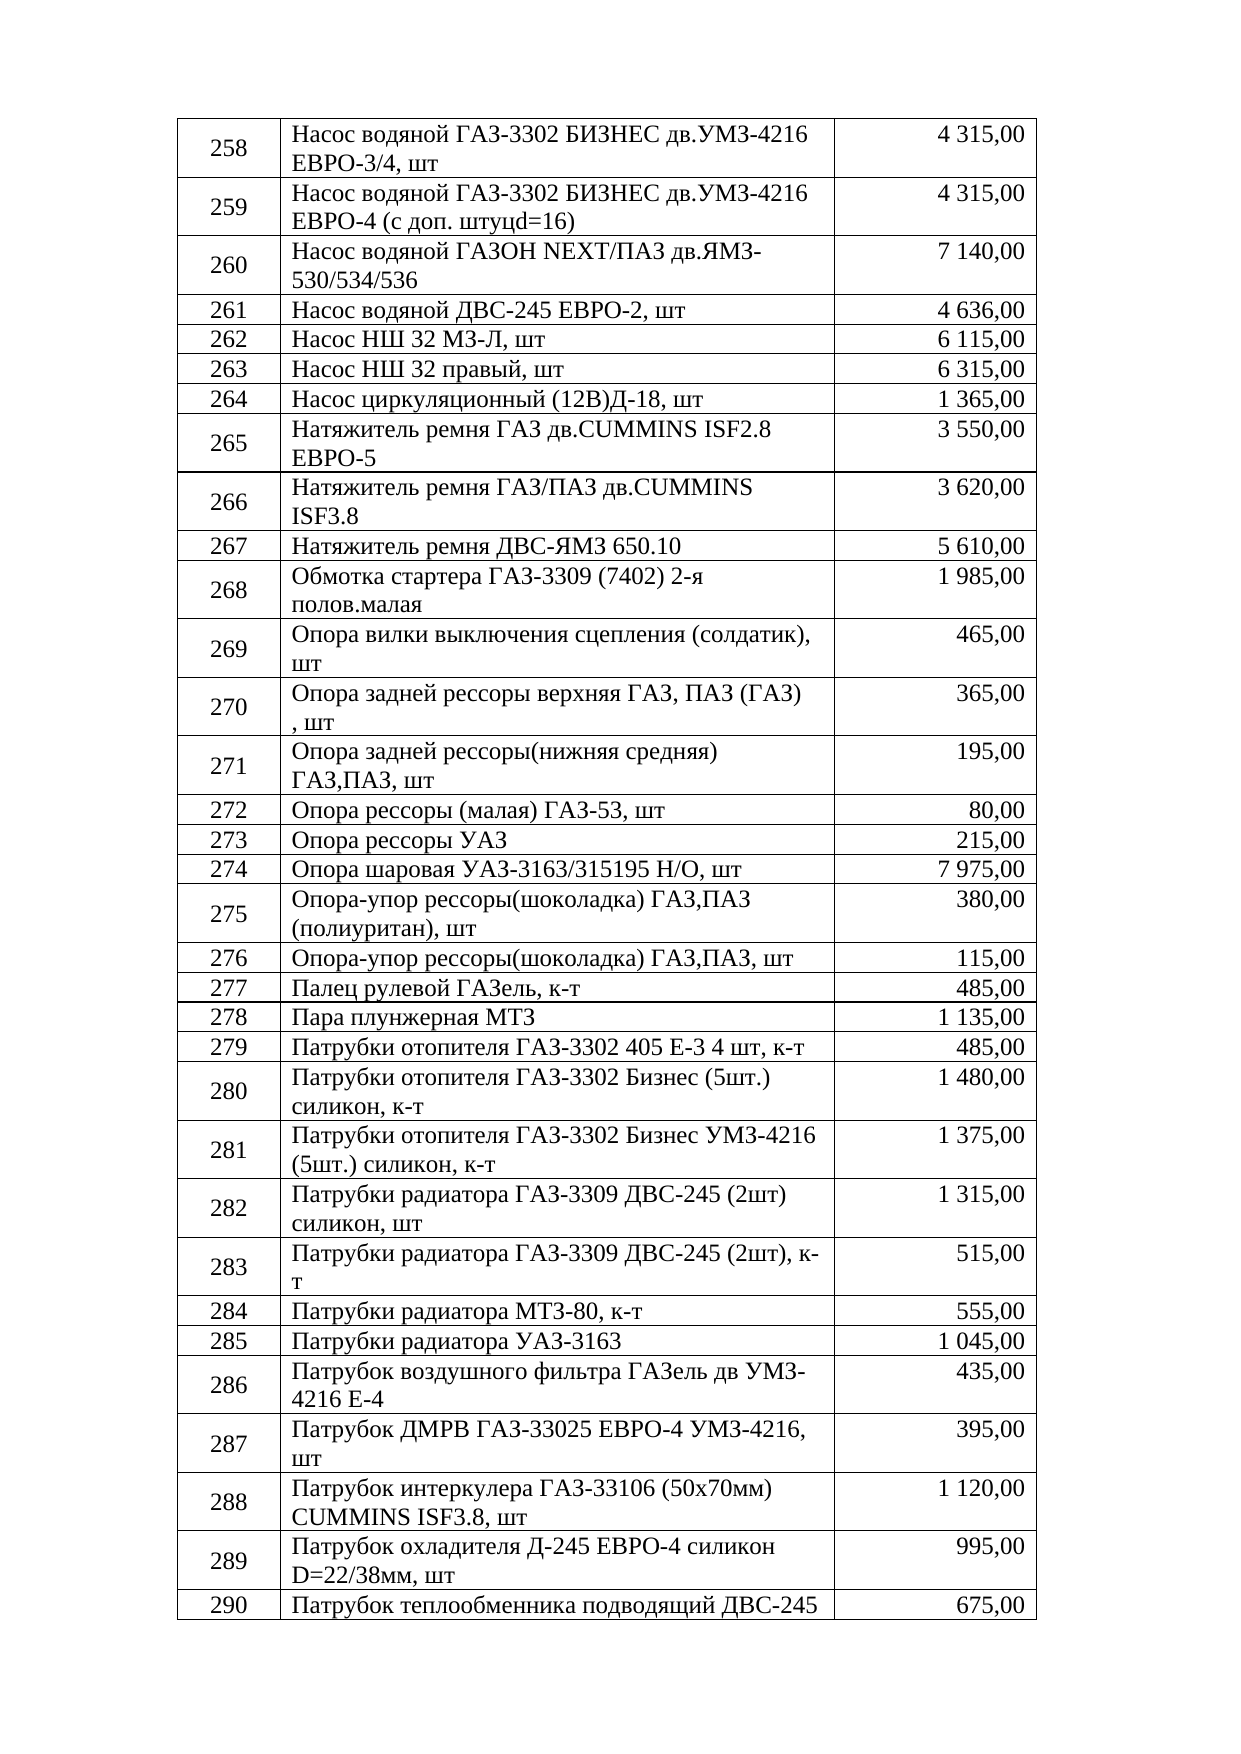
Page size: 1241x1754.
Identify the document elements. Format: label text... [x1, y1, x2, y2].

table_cell Насос водяной ГАЗ-3302 БИЗНЕС дв.УМЗ-4216 ЕВРО-4 (с доп. штуцd=16) [281, 178, 834, 235]
table_cell 269 [178, 619, 280, 677]
table_cell 465,00 [835, 619, 1036, 677]
table_cell 289 [178, 1531, 280, 1589]
table_cell 280 [178, 1062, 280, 1119]
table_cell 6 315,00 [835, 354, 1036, 383]
table_cell Патрубки радиатора ГАЗ-3309 ДВС-245 (2шт), к-т [281, 1238, 834, 1295]
table_cell 267 [178, 531, 280, 560]
table_cell 4 315,00 [835, 119, 1036, 177]
table_cell 1 045,00 [835, 1326, 1036, 1355]
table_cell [281, 1590, 834, 1619]
table_cell 365,00 [835, 678, 1036, 735]
table_cell Насос НШ 32 МЗ-Л, шт [281, 325, 834, 353]
table_cell Пара плунжерная МТЗ [281, 1003, 834, 1031]
table_cell Опора рессоры (малая) ГАЗ-53, шт [281, 795, 834, 824]
table_cell 7 140,00 [835, 236, 1036, 294]
table_cell 1 365,00 [835, 384, 1036, 413]
table_cell 259 [178, 178, 280, 235]
table_cell 279 [178, 1032, 280, 1061]
table_cell Патрубки отопителя ГАЗ-3302 405 Е-3 4 шт, к-т [281, 1032, 834, 1061]
table_cell Насос циркуляционный (12В)Д-18, шт [281, 384, 834, 413]
table_cell 264 [178, 384, 280, 413]
table_cell 1 985,00 [835, 561, 1036, 618]
table_cell 995,00 [835, 1531, 1036, 1589]
table_cell 287 [178, 1414, 280, 1472]
table_cell Натяжитель ремня ДВС-ЯМЗ 650.10 [281, 531, 834, 560]
table_cell 262 [178, 325, 280, 353]
table_cell 276 [178, 943, 280, 972]
table_cell 283 [178, 1238, 280, 1295]
table_cell Патрубки радиатора ГАЗ-3309 ДВС-245 (2шт) силикон, шт [281, 1179, 834, 1237]
table_cell 555,00 [835, 1296, 1036, 1325]
table_cell Опора шаровая УАЗ-3163/315195 Н/О, шт [281, 855, 834, 883]
table_cell 7 975,00 [835, 855, 1036, 883]
table_cell 6 115,00 [835, 325, 1036, 353]
table_cell Опора-упор рессоры(шоколадка) ГАЗ,ПАЗ (полиуритан), шт [281, 884, 834, 942]
table_cell 270 [178, 678, 280, 735]
table_cell Натяжитель ремня ГАЗ дв.CUMMINS ISF2.8 ЕВРО-5 [281, 414, 834, 471]
table_cell Насос водяной ДВС-245 ЕВРО-2, шт [281, 295, 834, 323]
table_cell 1 120,00 [835, 1473, 1036, 1530]
table_cell 278 [178, 1003, 280, 1031]
table_cell 1 480,00 [835, 1062, 1036, 1119]
table_cell 282 [178, 1179, 280, 1237]
table_cell 485,00 [835, 973, 1036, 1001]
table_cell 195,00 [835, 736, 1036, 794]
table_cell Насос водяной ГАЗ-3302 БИЗНЕС дв.УМЗ-4216 ЕВРО-3/4, шт [281, 119, 834, 177]
table_cell Опора рессоры УАЗ [281, 825, 834, 853]
table_cell Патрубок интеркулера ГАЗ-33106 (50х70мм) CUMMINS ISF3.8, шт [281, 1473, 834, 1530]
table_cell Палец рулевой ГАЗель, к-т [281, 973, 834, 1001]
table_cell 675,00 [835, 1590, 1036, 1619]
table_cell 485,00 [835, 1032, 1036, 1061]
table_cell 260 [178, 236, 280, 294]
table_cell 286 [178, 1356, 280, 1413]
table_cell Насос водяной ГАЗОН NEXT/ПАЗ дв.ЯМЗ-530/534/536 [281, 236, 834, 294]
table_cell 281 [178, 1121, 280, 1178]
table_cell Натяжитель ремня ГАЗ/ПАЗ дв.CUMMINS ISF3.8 [281, 473, 834, 530]
table_cell Опора вилки выключения сцепления (солдатик), шт [281, 619, 834, 677]
table_cell 1 375,00 [835, 1121, 1036, 1178]
table_cell 261 [178, 295, 280, 323]
table_cell 274 [178, 855, 280, 883]
table_cell 288 [178, 1473, 280, 1530]
table_cell 273 [178, 825, 280, 853]
table_cell 115,00 [835, 943, 1036, 972]
table_cell 275 [178, 884, 280, 942]
table_cell 285 [178, 1326, 280, 1355]
table_cell 435,00 [835, 1356, 1036, 1413]
table_cell Патрубки отопителя ГАЗ-3302 Бизнес (5шт.) силикон, к-т [281, 1062, 834, 1119]
table_cell 277 [178, 973, 280, 1001]
table_cell 4 315,00 [835, 178, 1036, 235]
table_cell 380,00 [835, 884, 1036, 942]
table_cell 215,00 [835, 825, 1036, 853]
table_cell Опора задней рессоры верхняя ГАЗ, ПАЗ (ГАЗ) , шт [281, 678, 834, 735]
table_cell 1 315,00 [835, 1179, 1036, 1237]
table_cell Патрубки радиатора УАЗ-3163 [281, 1326, 834, 1355]
table_cell Патрубки отопителя ГАЗ-3302 Бизнес УМЗ-4216 (5шт.) силикон, к-т [281, 1121, 834, 1178]
table_cell 271 [178, 736, 280, 794]
table_cell 3 620,00 [835, 473, 1036, 530]
table_cell 272 [178, 795, 280, 824]
table_cell Обмотка стартера ГАЗ-3309 (7402) 2-я полов.малая [281, 561, 834, 618]
table_cell 284 [178, 1296, 280, 1325]
table_cell 263 [178, 354, 280, 383]
table_cell Опора задней рессоры(нижняя средняя) ГАЗ,ПАЗ, шт [281, 736, 834, 794]
table_cell 80,00 [835, 795, 1036, 824]
table_cell Патрубок охладителя Д-245 ЕВРО-4 силикон D=22/38мм, шт [281, 1531, 834, 1589]
table_cell Патрубок ДМРВ ГАЗ-33025 ЕВРО-4 УМЗ-4216, шт [281, 1414, 834, 1472]
table_cell 258 [178, 119, 280, 177]
table_cell 515,00 [835, 1238, 1036, 1295]
table_cell 266 [178, 473, 280, 530]
table_cell 1 135,00 [835, 1003, 1036, 1031]
table_cell 3 550,00 [835, 414, 1036, 471]
table_cell Патрубки радиатора МТЗ-80, к-т [281, 1296, 834, 1325]
table_cell 268 [178, 561, 280, 618]
table_cell 4 636,00 [835, 295, 1036, 323]
table_cell Опора-упор рессоры(шоколадка) ГАЗ,ПАЗ, шт [281, 943, 834, 972]
table_cell 395,00 [835, 1414, 1036, 1472]
table_cell 265 [178, 414, 280, 471]
table_cell 5 610,00 [835, 531, 1036, 560]
table_cell 290 [178, 1590, 280, 1619]
table_cell Насос НШ 32 правый, шт [281, 354, 834, 383]
table_cell Патрубок воздушного фильтра ГАЗель дв УМЗ-4216 Е-4 [281, 1356, 834, 1413]
